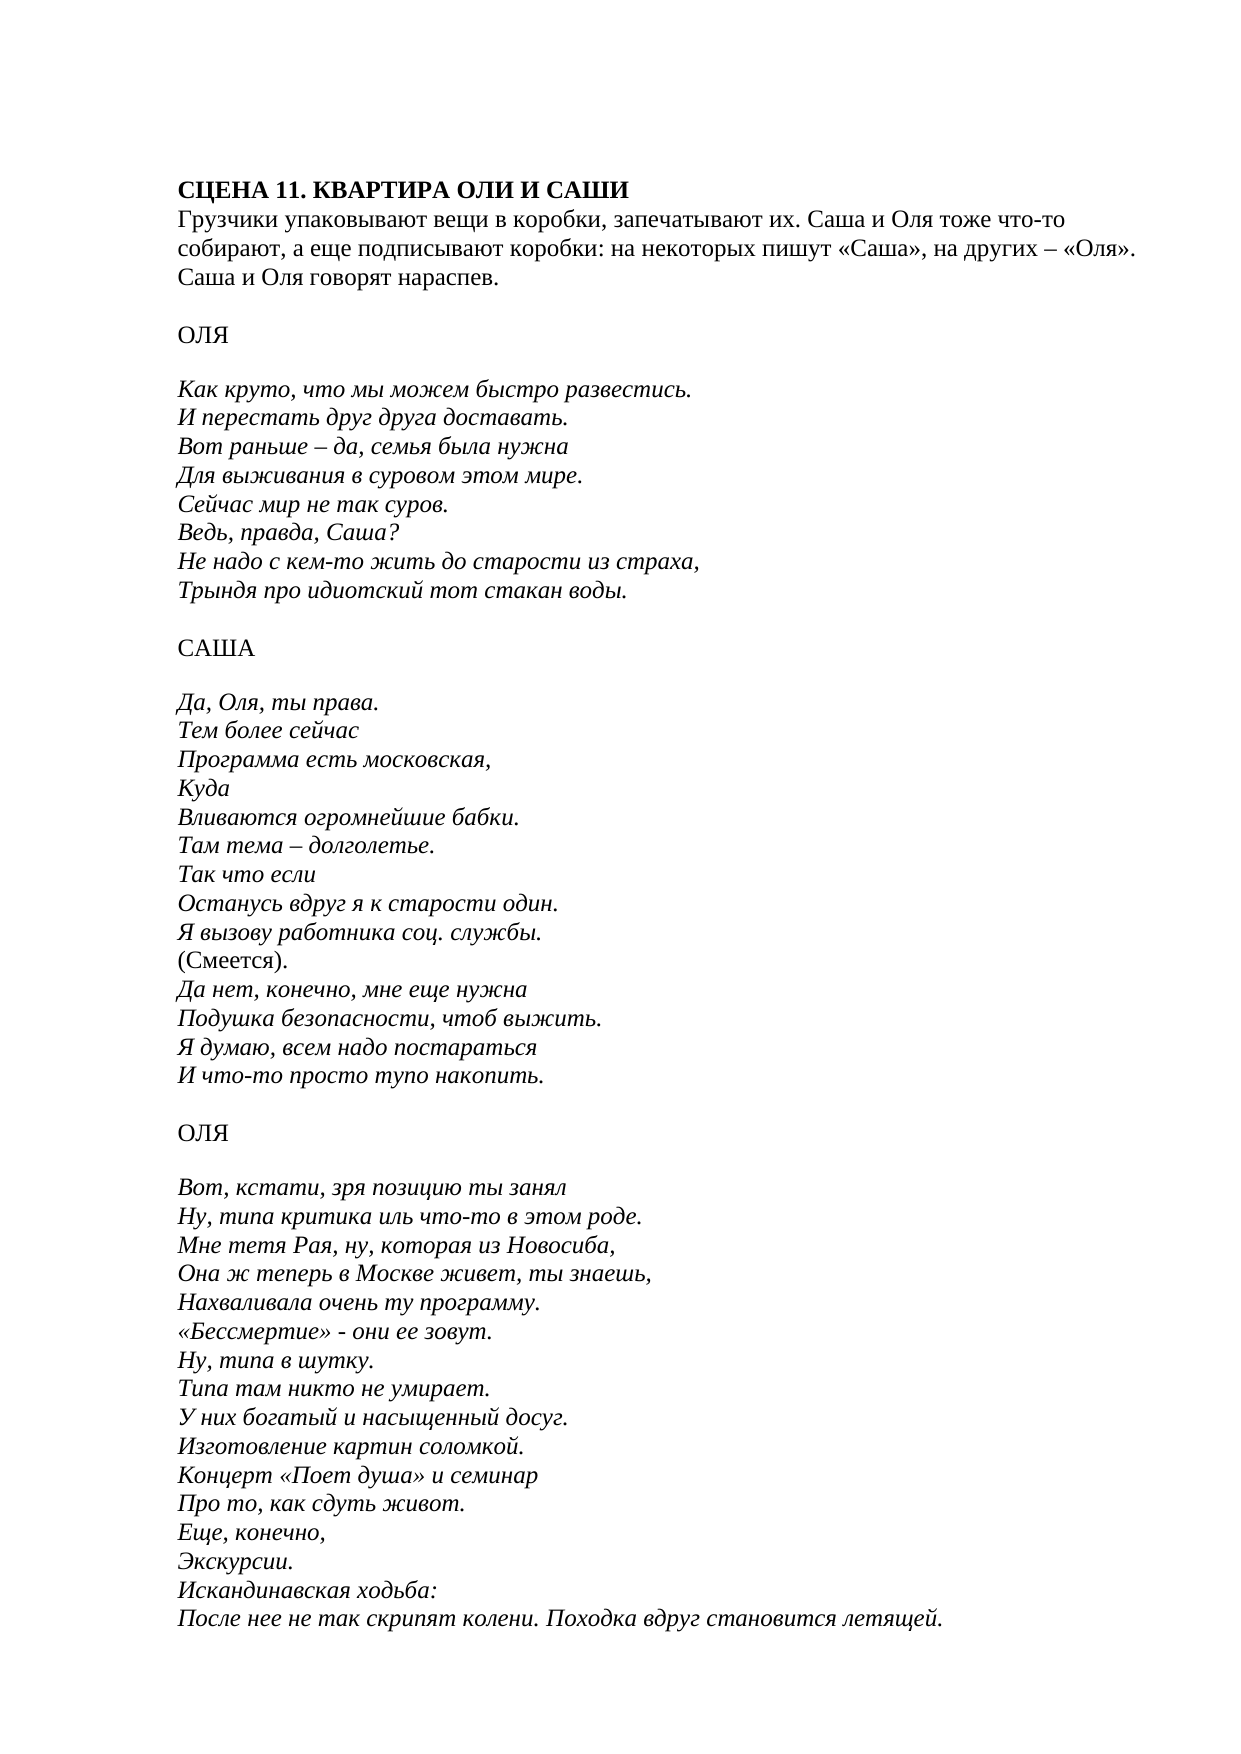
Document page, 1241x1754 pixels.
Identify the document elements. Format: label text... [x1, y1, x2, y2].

text Останусь вдруг я к старости один. [177, 888, 1137, 917]
text Нахваливала очень ту программу. [177, 1287, 1137, 1316]
text (Смеется). [177, 945, 1137, 974]
text Изготовление картин соломкой. [177, 1431, 1137, 1460]
text Так что если [177, 859, 1137, 888]
text Искандинавская ходьба: [177, 1575, 1137, 1603]
text Не надо с кем-то жить до старости из страха, [177, 546, 1137, 575]
text Сейчас мир не так суров. [177, 489, 1137, 517]
text Как круто, что мы можем быстро развестись. [177, 374, 1137, 402]
text ОЛЯ [177, 320, 1137, 348]
text После нее не так скрипят колени. Походка вдруг становится летящей. [177, 1603, 1137, 1632]
text Вот раньше – да, семья была нужна [177, 431, 1137, 460]
text Я вызову работника соц. службы. [177, 917, 1137, 945]
text И перестать друг друга доставать. [177, 402, 1137, 431]
text Там тема – долголетье. [177, 830, 1137, 859]
text Ведь, правда, Саша? [177, 517, 1137, 546]
text Тем более сейчас [177, 715, 1137, 744]
text Программа есть московская, [177, 744, 1137, 773]
text Про то, как сдуть живот. [177, 1488, 1137, 1517]
text И что-то просто тупо накопить. [177, 1060, 1137, 1089]
text Для выживания в суровом этом мире. [177, 460, 1137, 489]
text У них богатый и насыщенный досуг. [177, 1402, 1137, 1431]
text Подушка безопасности, чтоб выжить. [177, 1003, 1137, 1032]
text Ну, типа критика иль что-то в этом роде. [177, 1201, 1137, 1230]
text Экскурсии. [177, 1546, 1137, 1575]
text Грузчики упаковывают вещи в коробки, запечатывают их. Саша и Оля тоже что-то собирают, а еще подписывают коробки: на некоторых пишут «Саша», на других – «Оля». Саша и Оля говорят нараспев. [177, 204, 1137, 291]
text Да нет, конечно, мне еще нужна [177, 974, 1137, 1003]
text Вот, кстати, зря позицию ты занял [177, 1172, 1137, 1201]
text Она ж теперь в Москве живет, ты знаешь, [177, 1258, 1137, 1287]
text САША [177, 633, 1137, 662]
text Еще, конечно, [177, 1517, 1137, 1546]
text Вливаются огромнейшие бабки. [177, 802, 1137, 830]
text «Бессмертие» - они ее зовут. [177, 1316, 1137, 1345]
text ОЛЯ [177, 1118, 1137, 1147]
text Ну, типа в шутку. [177, 1345, 1137, 1373]
text Концерт «Поет душа» и семинар [177, 1460, 1137, 1488]
text Мне тетя Рая, ну, которая из Новосиба, [177, 1230, 1137, 1258]
text Трындя про идиотский тот стакан воды. [177, 575, 1137, 604]
text Я думаю, всем надо постараться [177, 1032, 1137, 1060]
text Типа там никто не умирает. [177, 1373, 1137, 1402]
text СЦЕНА 11. КВАРТИРА ОЛИ И САШИ [177, 176, 1137, 204]
text Куда [177, 773, 1137, 802]
text Да, Оля, ты права. [177, 687, 1137, 715]
